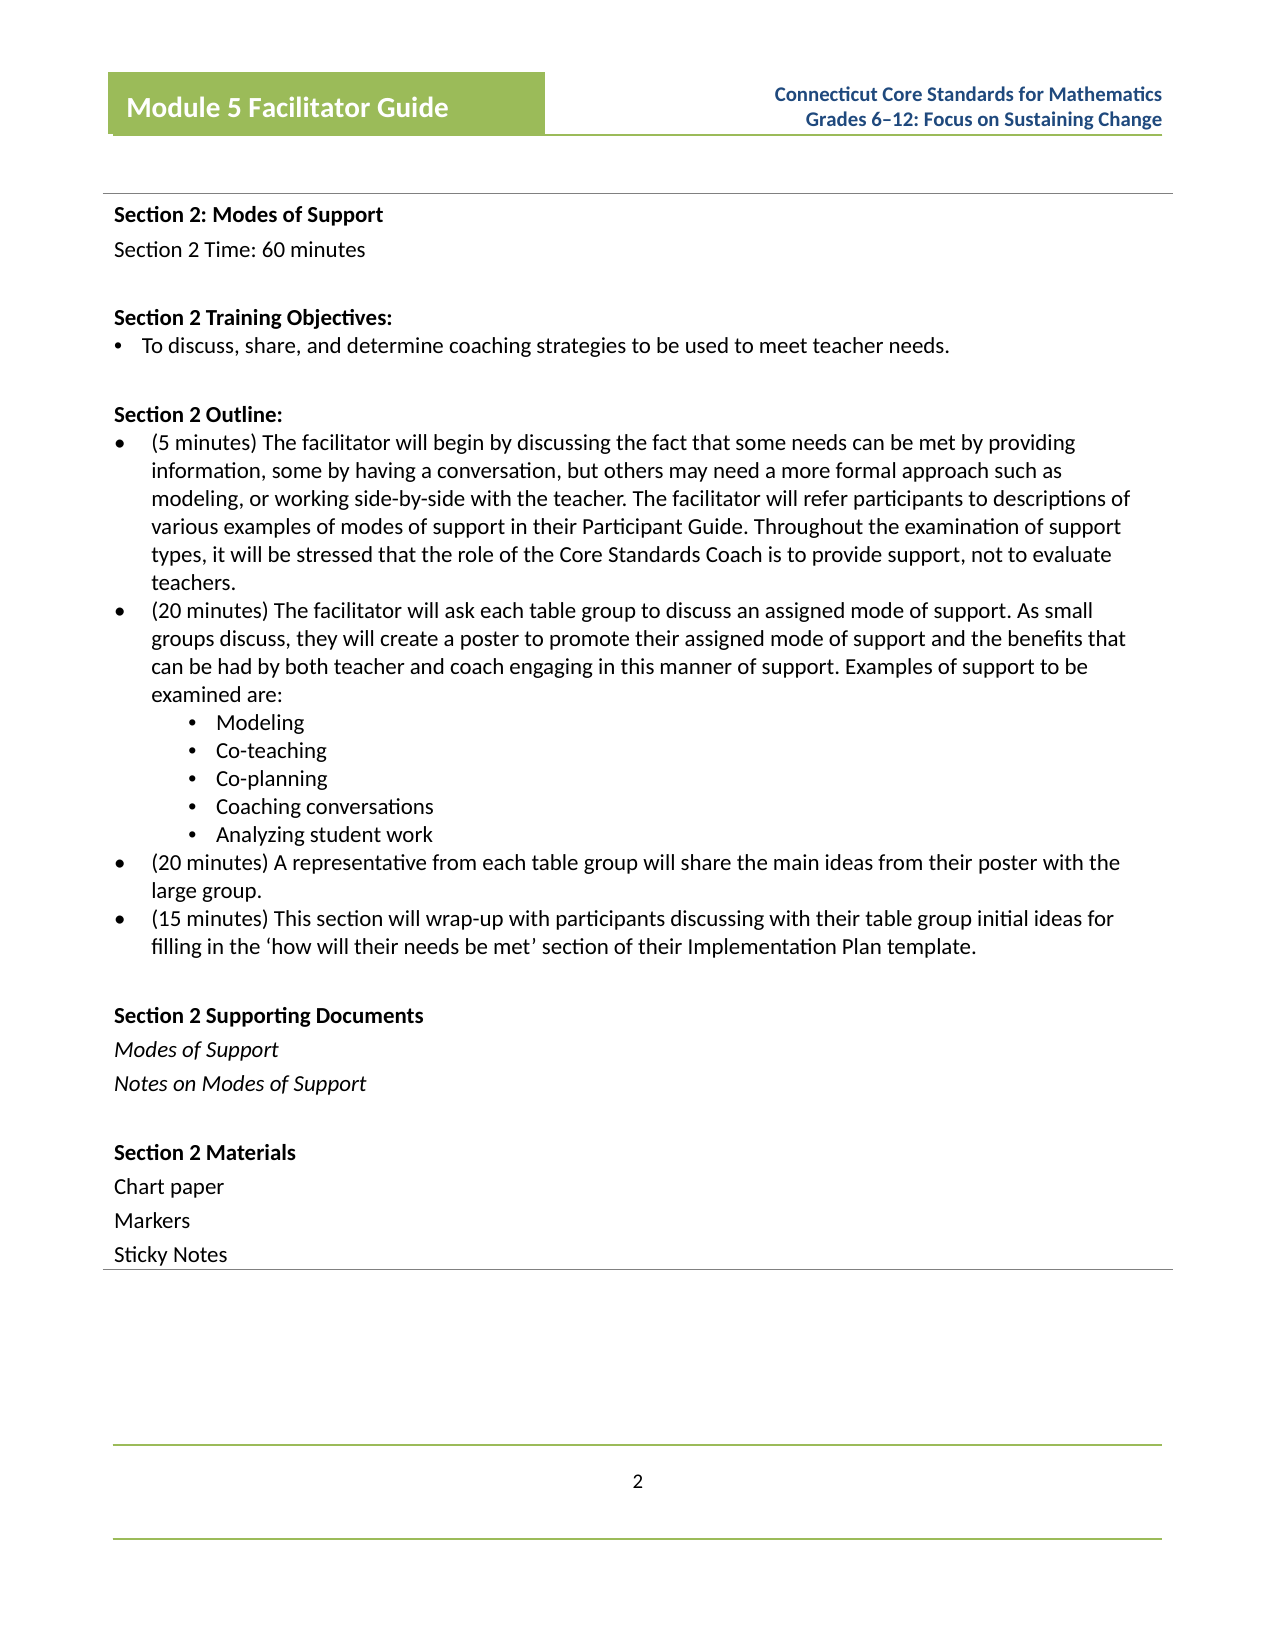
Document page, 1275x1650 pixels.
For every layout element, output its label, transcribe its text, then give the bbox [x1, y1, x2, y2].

table_cell Section 2: Modes of Support Section 2 Time: 60 minutes Section 2 Training Objectives: To discuss, share, and determine coaching strategies to be used to meet teacher needs. Section 2 Outline: (5 minutes) The facilitator will begin by discussing the fact that some needs can be met by providing information, some by having a conversation, but others may need a more formal approach such as modeling, or working side-by-side with the teacher. The facilitator will refer participants to descriptions of various examples of modes of support in their Participant Guide. Throughout the examination of support types, it will be stressed that the role of the Core Standards Coach is to provide support, not to evaluate teachers. (20 minutes) The facilitator will ask each table group to discuss an assigned mode of support. As small groups discuss, they will create a poster to promote their assigned mode of support and the benefits that can be had by both teacher and coach engaging in this manner of support. Examples of support to be examined are: Modeling Co-teaching Co-planning Coaching conversations Analyzing student work (20 minutes) A representative from each table group will share the main ideas from their poster with the large group. (15 minutes) This section will wrap-up with participants discussing with their table group initial ideas for filling in the ‘how will their needs be met’ section of their Implementation Plan template. Section 2 Supporting Documents Modes of Support Notes on Modes of Support Section 2 Materials Chart paper Markers Sticky Notes [103, 194, 1172, 1269]
